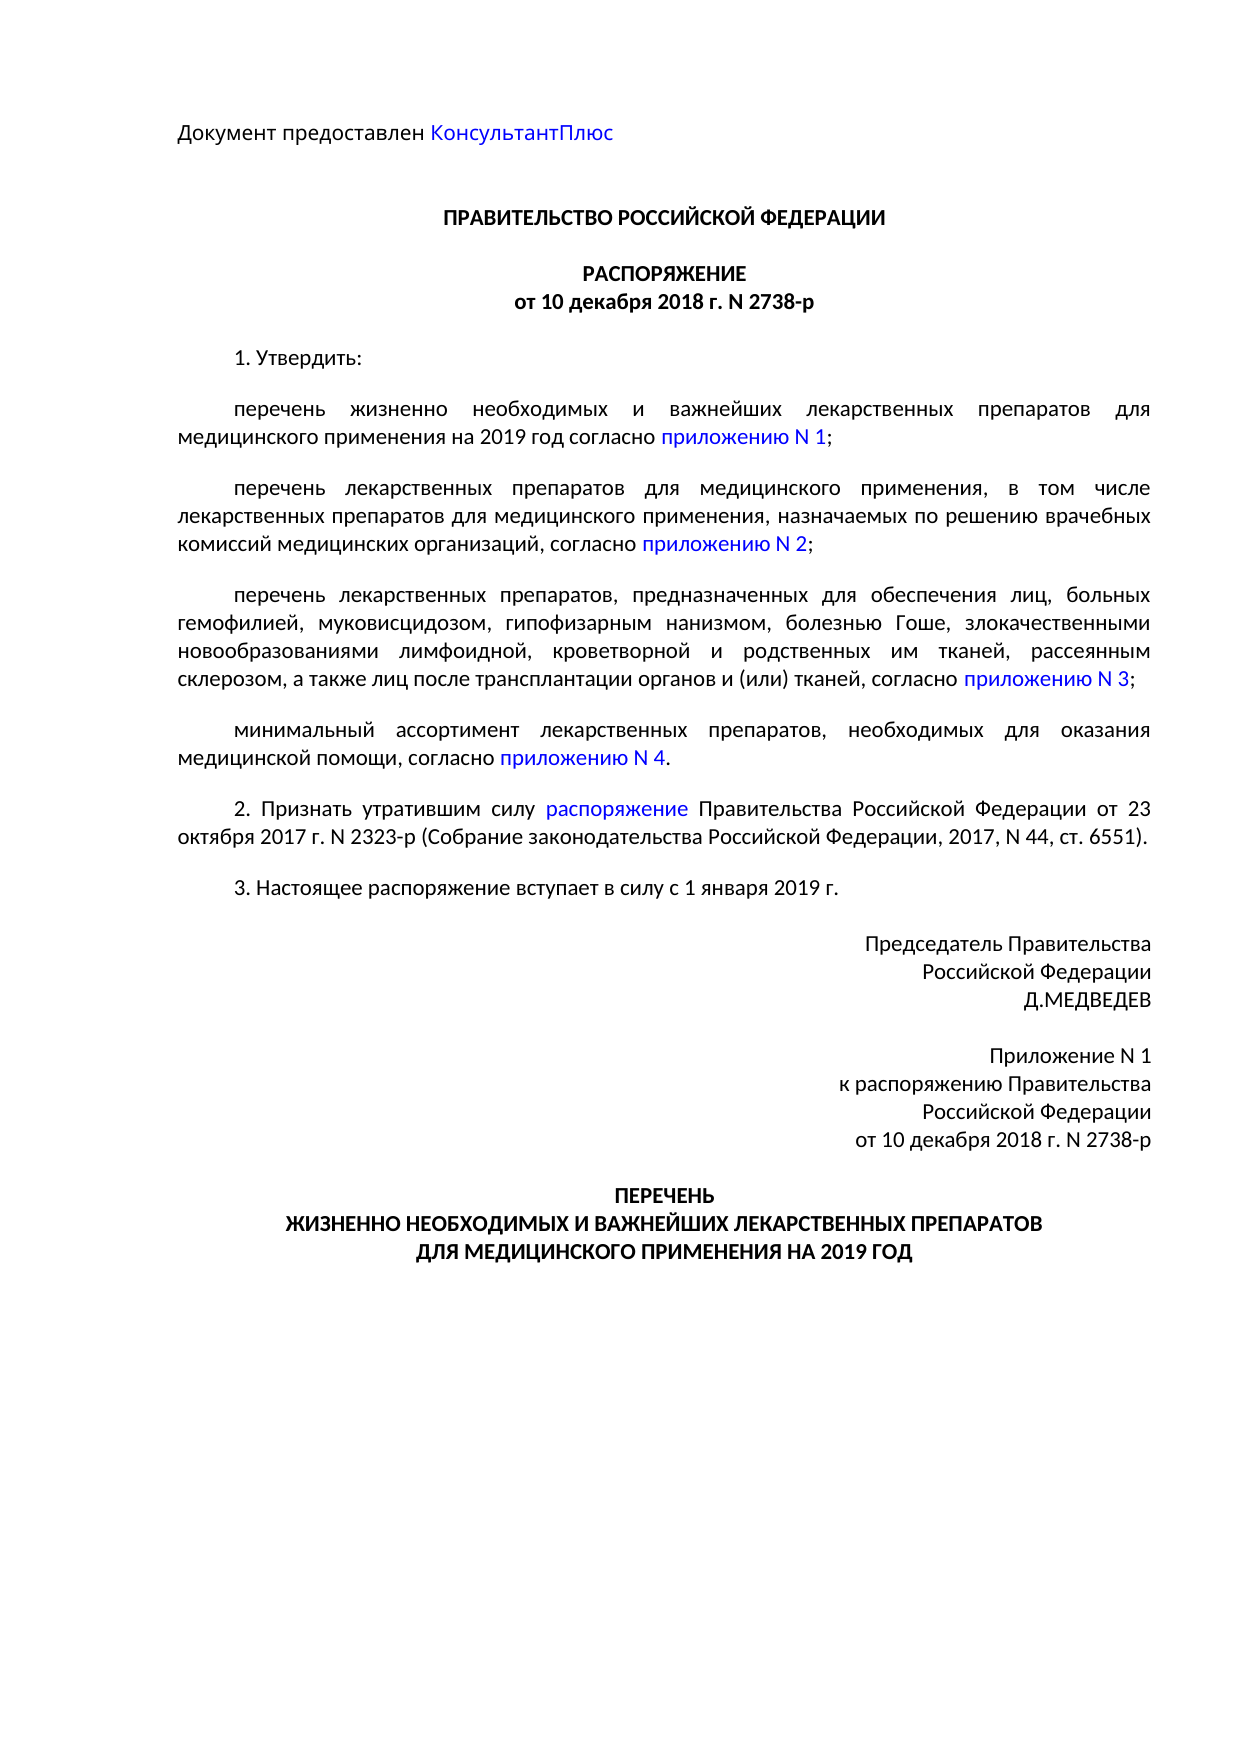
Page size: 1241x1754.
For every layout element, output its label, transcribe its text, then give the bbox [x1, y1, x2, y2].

text 2. Признать утратившим силу распоряжение Правительства Российской Федерации от 23 октября 2017 г. N 2323-р (Собрание законодательства Российской Федерации, 2017, N 44, ст. 6551). [177, 794, 1152, 850]
text минимальный ассортимент лекарственных препаратов, необходимых для оказания медицинской помощи, согласно приложению N 4. [177, 715, 1152, 771]
text Д.МЕДВЕДЕВ [177, 985, 1152, 1013]
title от 10 декабря 2018 г. N 2738-р [177, 287, 1152, 315]
text Приложение N 1 [177, 1041, 1152, 1069]
text 1. Утвердить: [177, 343, 1152, 371]
title РАСПОРЯЖЕНИЕ [177, 259, 1152, 287]
text Председатель Правительства [177, 929, 1152, 957]
text к распоряжению Правительства [177, 1069, 1152, 1097]
text Российской Федерации [177, 1097, 1152, 1125]
title ЖИЗНЕННО НЕОБХОДИМЫХ И ВАЖНЕЙШИХ ЛЕКАРСТВЕННЫХ ПРЕПАРАТОВ [177, 1209, 1152, 1237]
title ПРАВИТЕЛЬСТВО РОССИЙСКОЙ ФЕДЕРАЦИИ [177, 203, 1152, 231]
text от 10 декабря 2018 г. N 2738-р [177, 1125, 1152, 1153]
title ДЛЯ МЕДИЦИНСКОГО ПРИМЕНЕНИЯ НА 2019 ГОД [177, 1237, 1152, 1265]
text Российской Федерации [177, 957, 1152, 985]
title ПЕРЕЧЕНЬ [177, 1181, 1152, 1209]
text перечень жизненно необходимых и важнейших лекарственных препаратов для медицинского применения на 2019 год согласно приложению N 1; [177, 394, 1152, 450]
text перечень лекарственных препаратов, предназначенных для обеспечения лиц, больных гемофилией, муковисцидозом, гипофизарным нанизмом, болезнью Гоше, злокачественными новообразованиями лимфоидной, кроветворной и родственных им тканей, рассеянным склерозом, а также лиц после трансплантации органов и (или) тканей, согласно приложению N 3; [177, 580, 1152, 692]
text перечень лекарственных препаратов для медицинского применения, в том числе лекарственных препаратов для медицинского применения, назначаемых по решению врачебных комиссий медицинских организаций, согласно приложению N 2; [177, 473, 1152, 557]
title Документ предоставлен КонсультантПлюс [177, 118, 1152, 175]
text 3. Настоящее распоряжение вступает в силу с 1 января 2019 г. [177, 873, 1152, 901]
